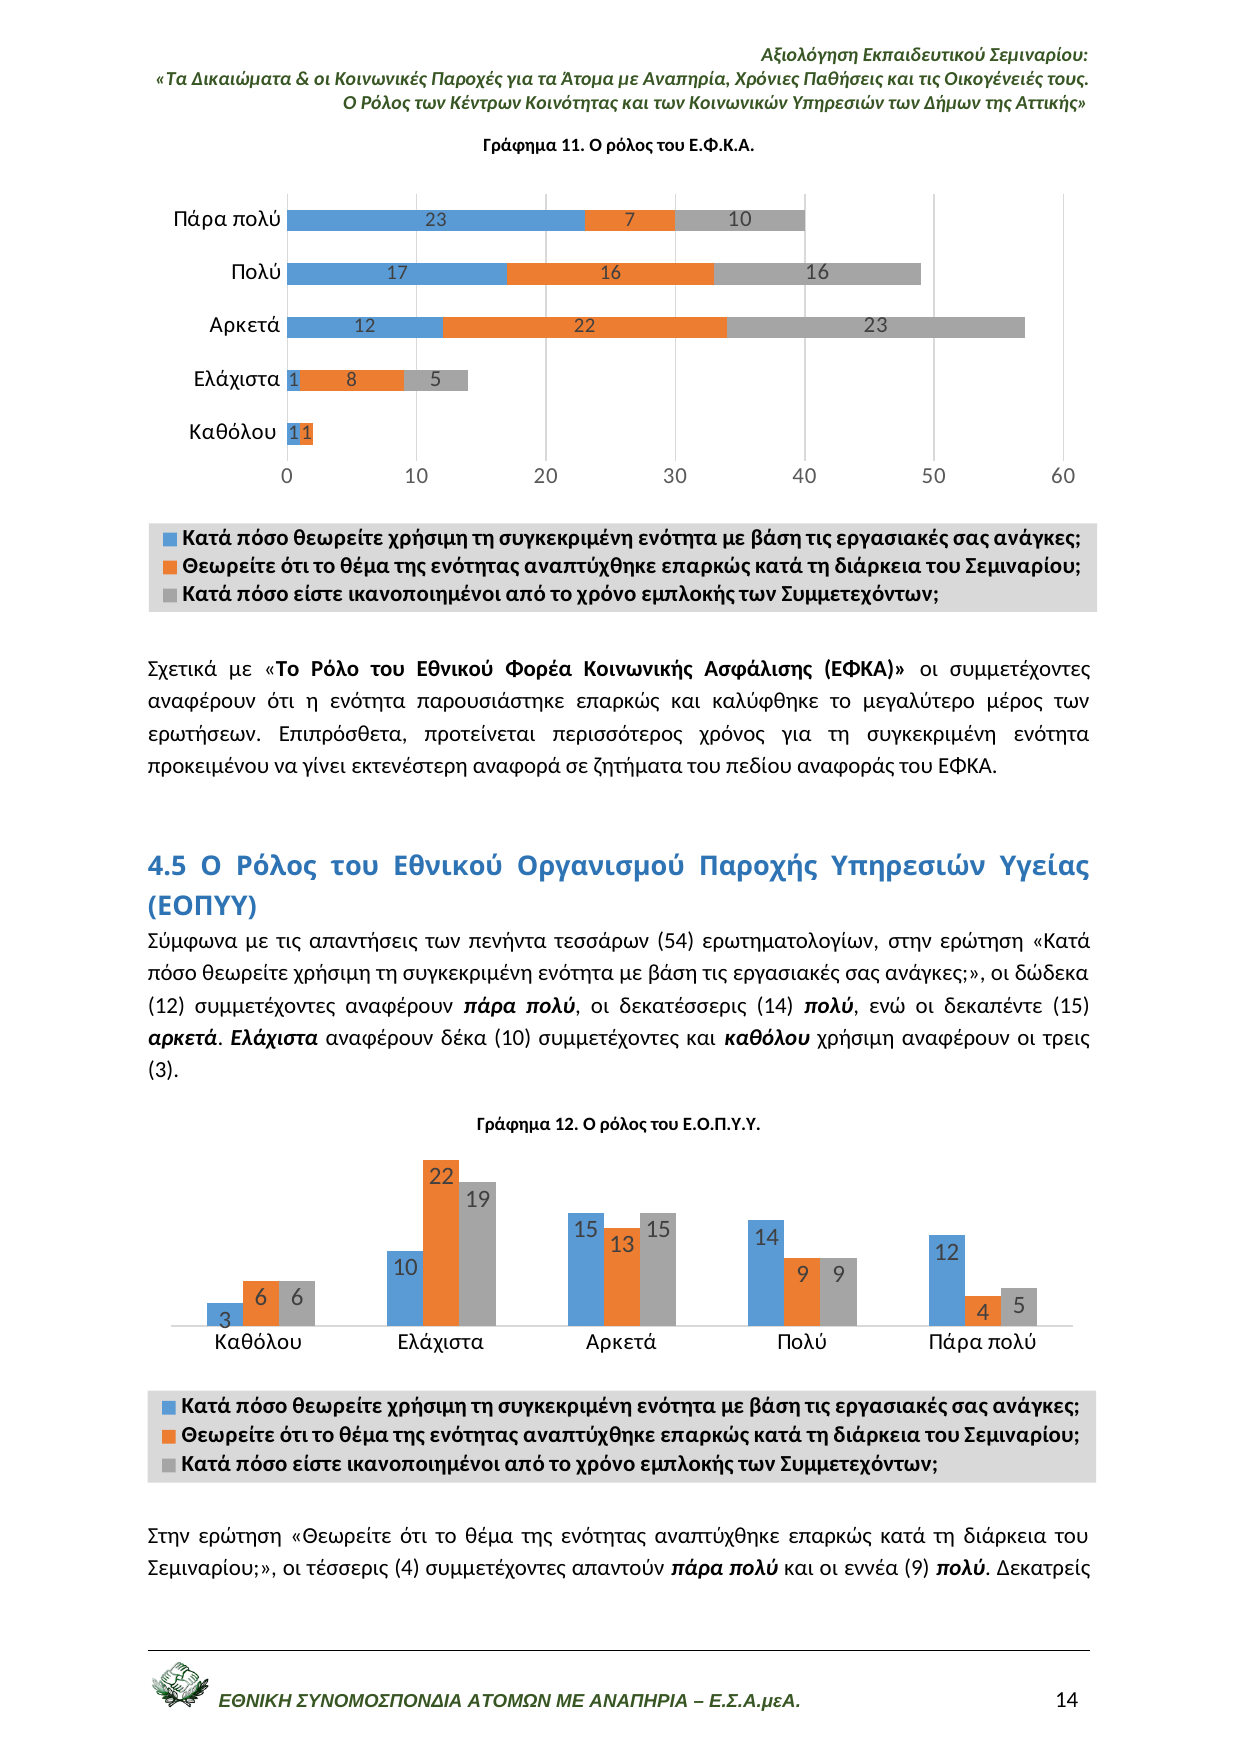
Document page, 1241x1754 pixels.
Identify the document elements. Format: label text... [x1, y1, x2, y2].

text Σύμφωνα με τις απαντήσεις των πενήντα τεσσάρων (54) ερωτηματολογίων, στην ερώτηση «Κατά πόσο θεωρείτε χρήσιμη τη συγκεκριμένη ενότητα με βάση τις εργασιακές σας ανάγκες;», οι δώδεκα (12) συμμετέχοντες αναφέρουν πάρα πολύ, οι δεκατέσσερις (14) πολύ, ενώ οι δεκαπέντε (15) αρκετά. Ελάχιστα αναφέρουν δέκα (10) συμμετέχοντες και καθόλου χρήσιμη αναφέρουν οι τρεις (3). [148, 926, 1090, 1083]
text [148, 1521, 1090, 1581]
text Γράφημα 12. Ο ρόλος του Ε.Ο.Π.Υ.Υ. [148, 1112, 1090, 1135]
subtitle 4.5 Ο Ρόλος του Εθνικού Οργανισμού Παροχής Υπηρεσιών Υγείας (ΕΟΠΥΥ) [148, 847, 1090, 923]
text Γράφημα 11. Ο ρόλος του Ε.Φ.Κ.Α. [148, 133, 1090, 156]
picture [147, 1652, 214, 1708]
text Σχετικά με «Το Ρόλο του Εθνικού Φορέα Κοινωνικής Ασφάλισης (ΕΦΚΑ)» οι συμμετέχοντες αναφέρουν ότι η ενότητα παρουσιάστηκε επαρκώς και καλύφθηκε το μεγαλύτερο μέρος των ερωτήσεων. Επιπρόσθετα, προτείνεται περισσότερος χρόνος για τη συγκεκριμένη ενότητα προκειμένου να γίνει εκτενέστερη αναφορά σε ζητήματα του πεδίου αναφοράς του ΕΦΚΑ. [148, 654, 1090, 779]
